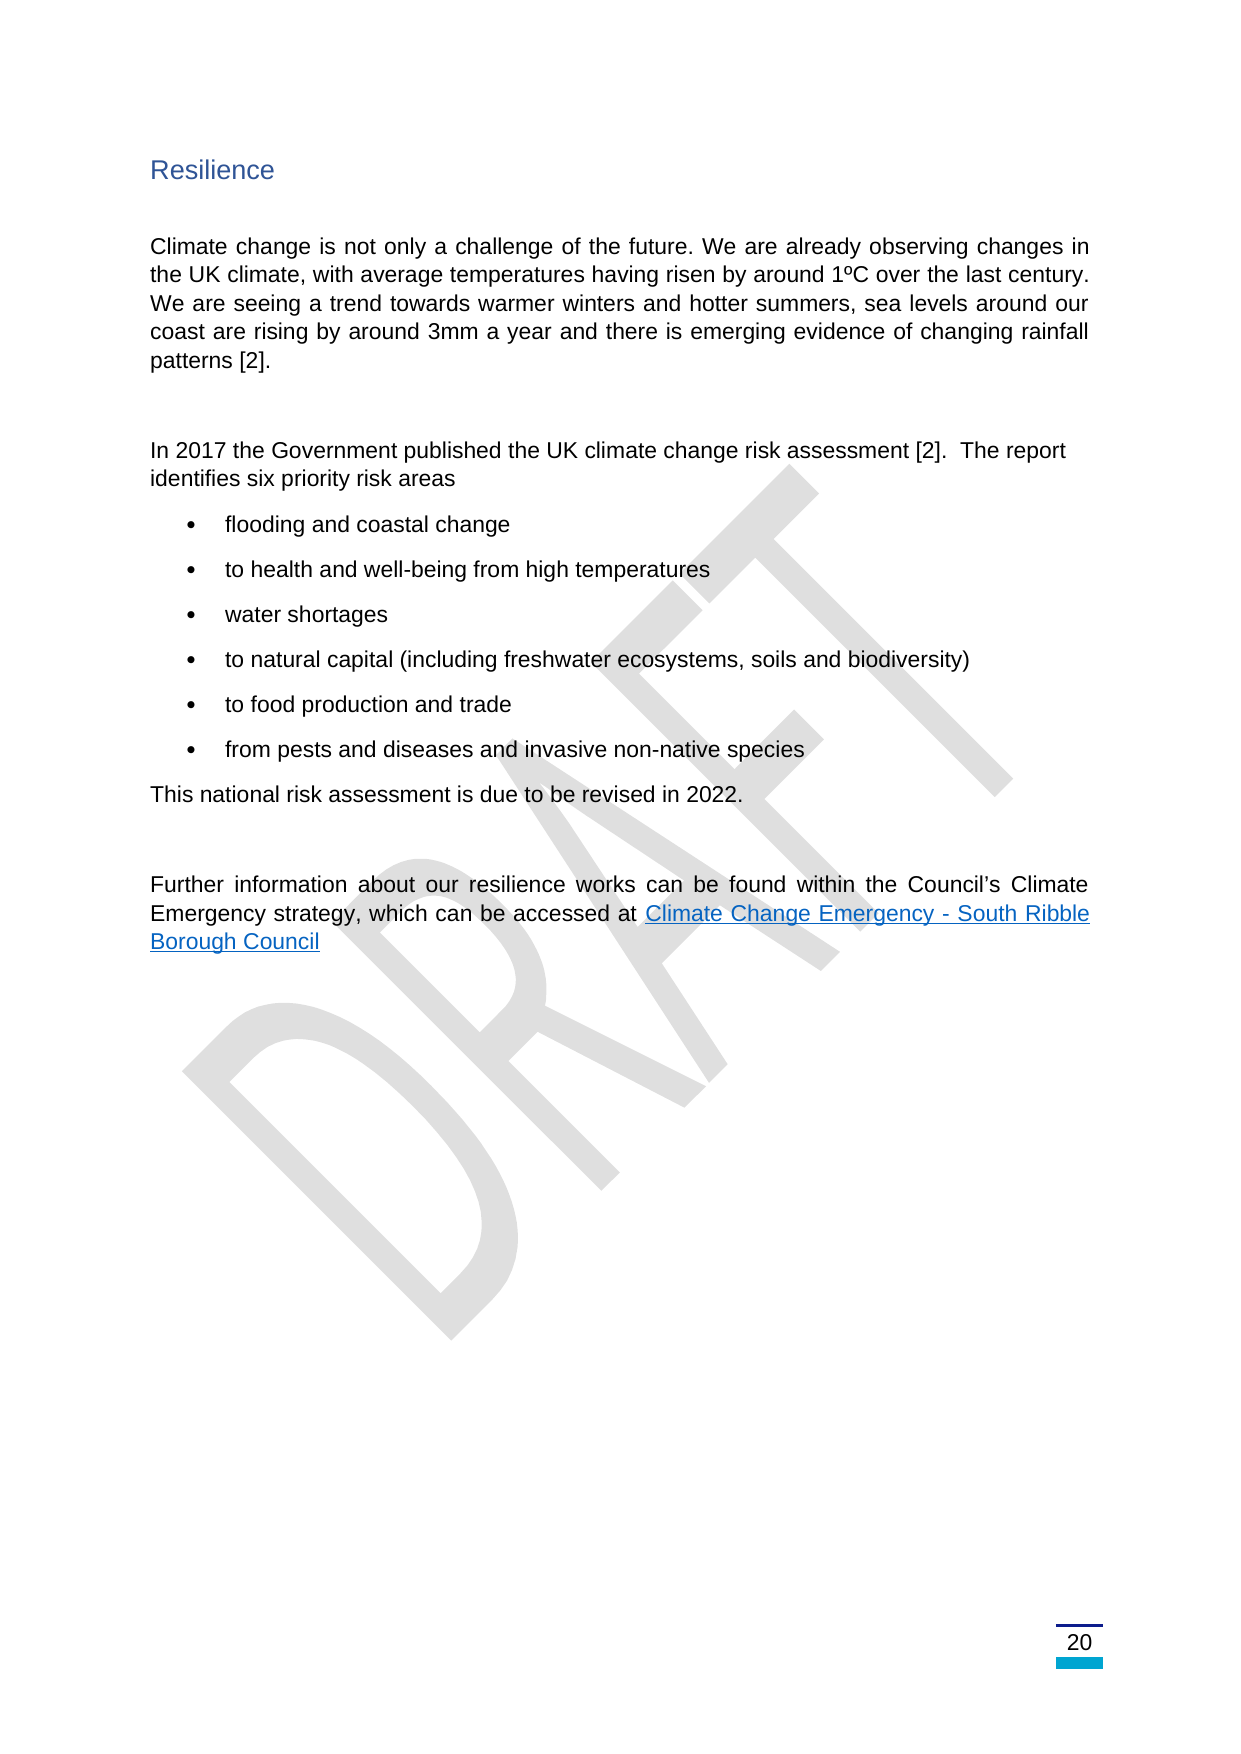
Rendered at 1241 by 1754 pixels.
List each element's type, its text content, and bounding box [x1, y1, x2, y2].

text This national risk assessment is due to be revised in 2022. [150, 781, 1090, 807]
list from pests and diseases and invasive non-native species [187, 736, 1090, 762]
list to health and well-being from high temperatures [187, 556, 1090, 582]
list to natural capital (including freshwater ecosystems, soils and biodiversity) [187, 646, 1090, 672]
list flooding and coastal change [187, 511, 1090, 537]
subtitle Resilience [150, 154, 1090, 185]
text Further information about our resilience works can be found within the Council’s Climate Emergency strategy, which can be accessed at Climate Change Emergency - South Ribble Borough Council [150, 871, 1090, 954]
text Climate change is not only a challenge of the future. We are already observing changes in the UK climate, with average temperatures having risen by around 1ºC over the last century. We are seeing a trend towards warmer winters and hotter summers, sea levels around our coast are rising by around 3mm a year and there is emerging evidence of changing rainfall patterns [2]. [150, 233, 1090, 373]
list water shortages [187, 601, 1090, 627]
list to food production and trade [187, 691, 1090, 717]
text In 2017 the Government published the UK climate change risk assessment [2]. The report identifies six priority risk areas [150, 437, 1090, 492]
